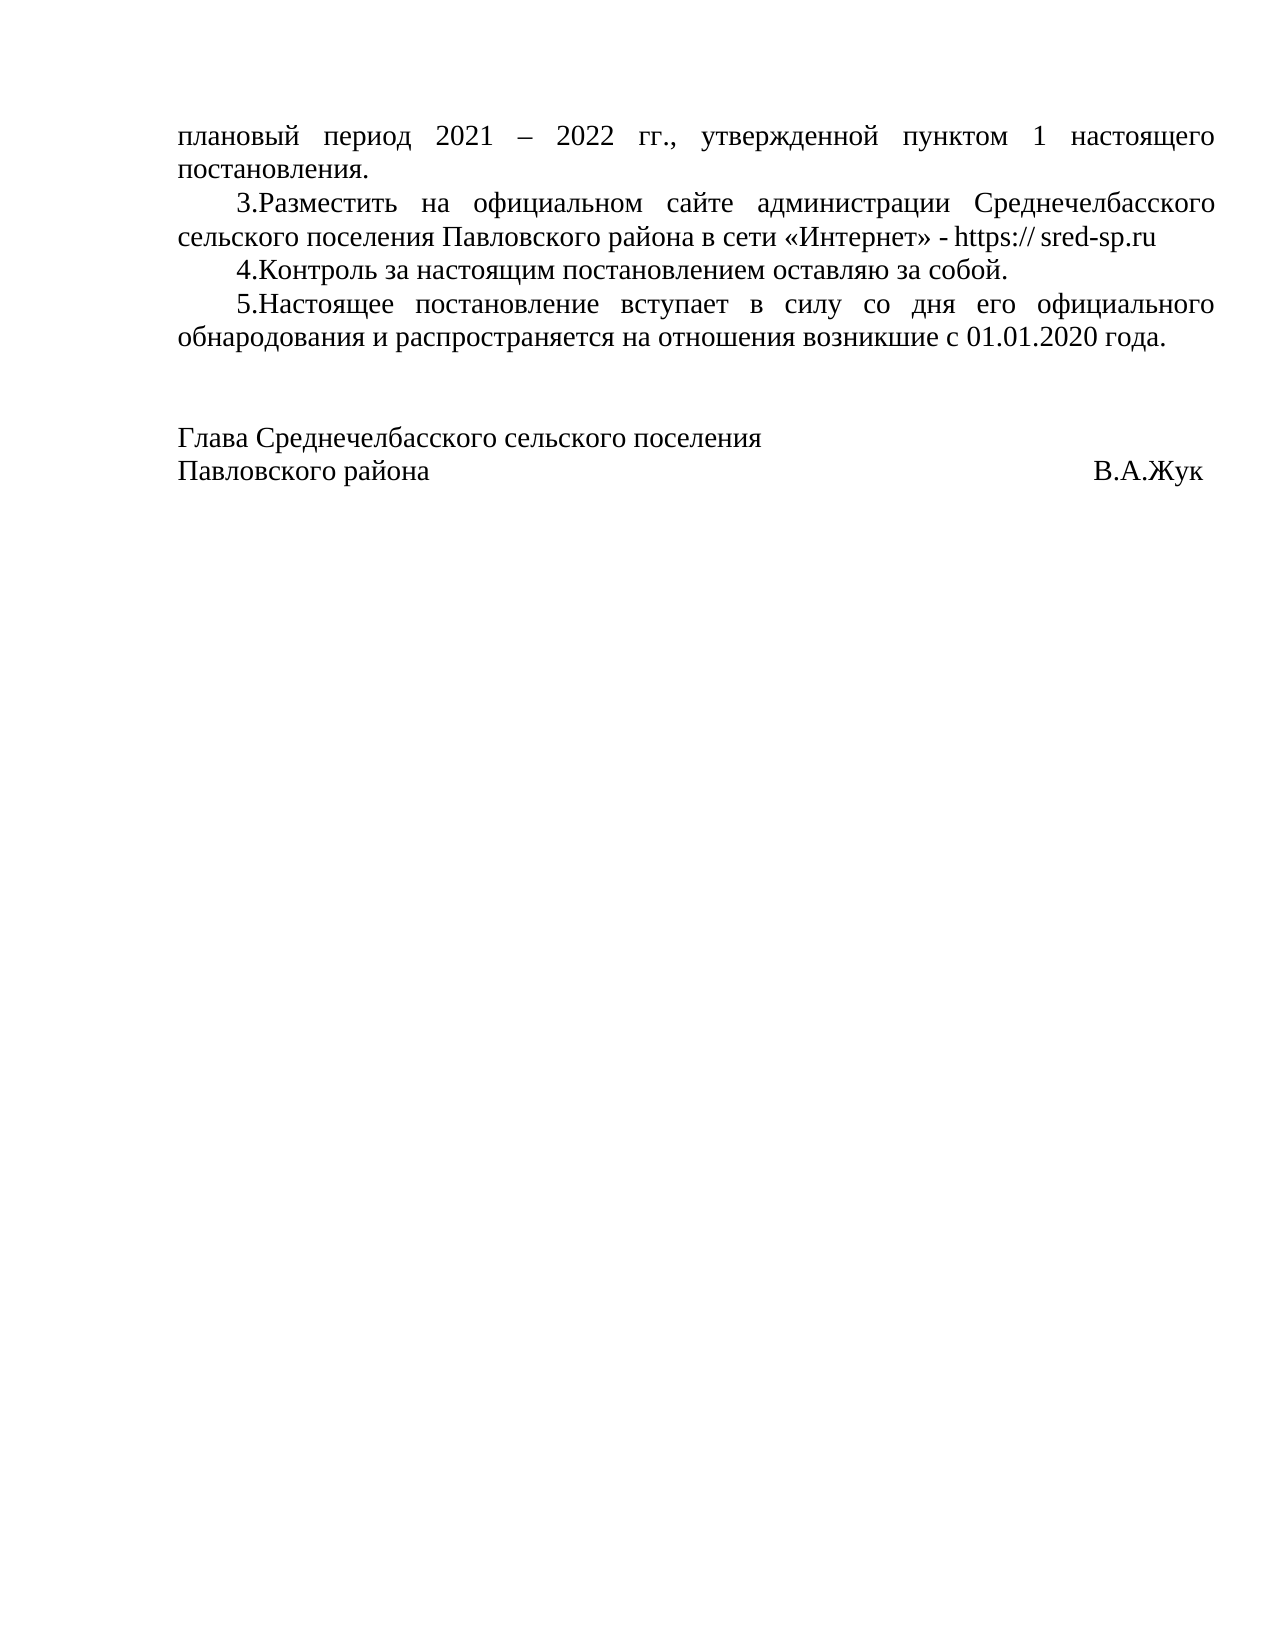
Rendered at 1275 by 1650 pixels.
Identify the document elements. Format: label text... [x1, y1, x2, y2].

text Глава Среднечелбасского сельского поселения [177, 420, 1216, 453]
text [177, 118, 1216, 185]
text 3.Разместить на официальном сайте администрации Среднечелбасского сельского поселения Павловского района в сети «Интернет» - https:// sred-sp.ru [177, 185, 1216, 252]
text 5.Настоящее постановление вступает в силу со дня его официального обнародования и распространяется на отношения возникшие с 01.01.2020 года. [177, 286, 1216, 353]
text Павловского района В.А.Жук [177, 453, 1216, 487]
text 4.Контроль за настоящим постановлением оставляю за собой. [177, 252, 1216, 286]
